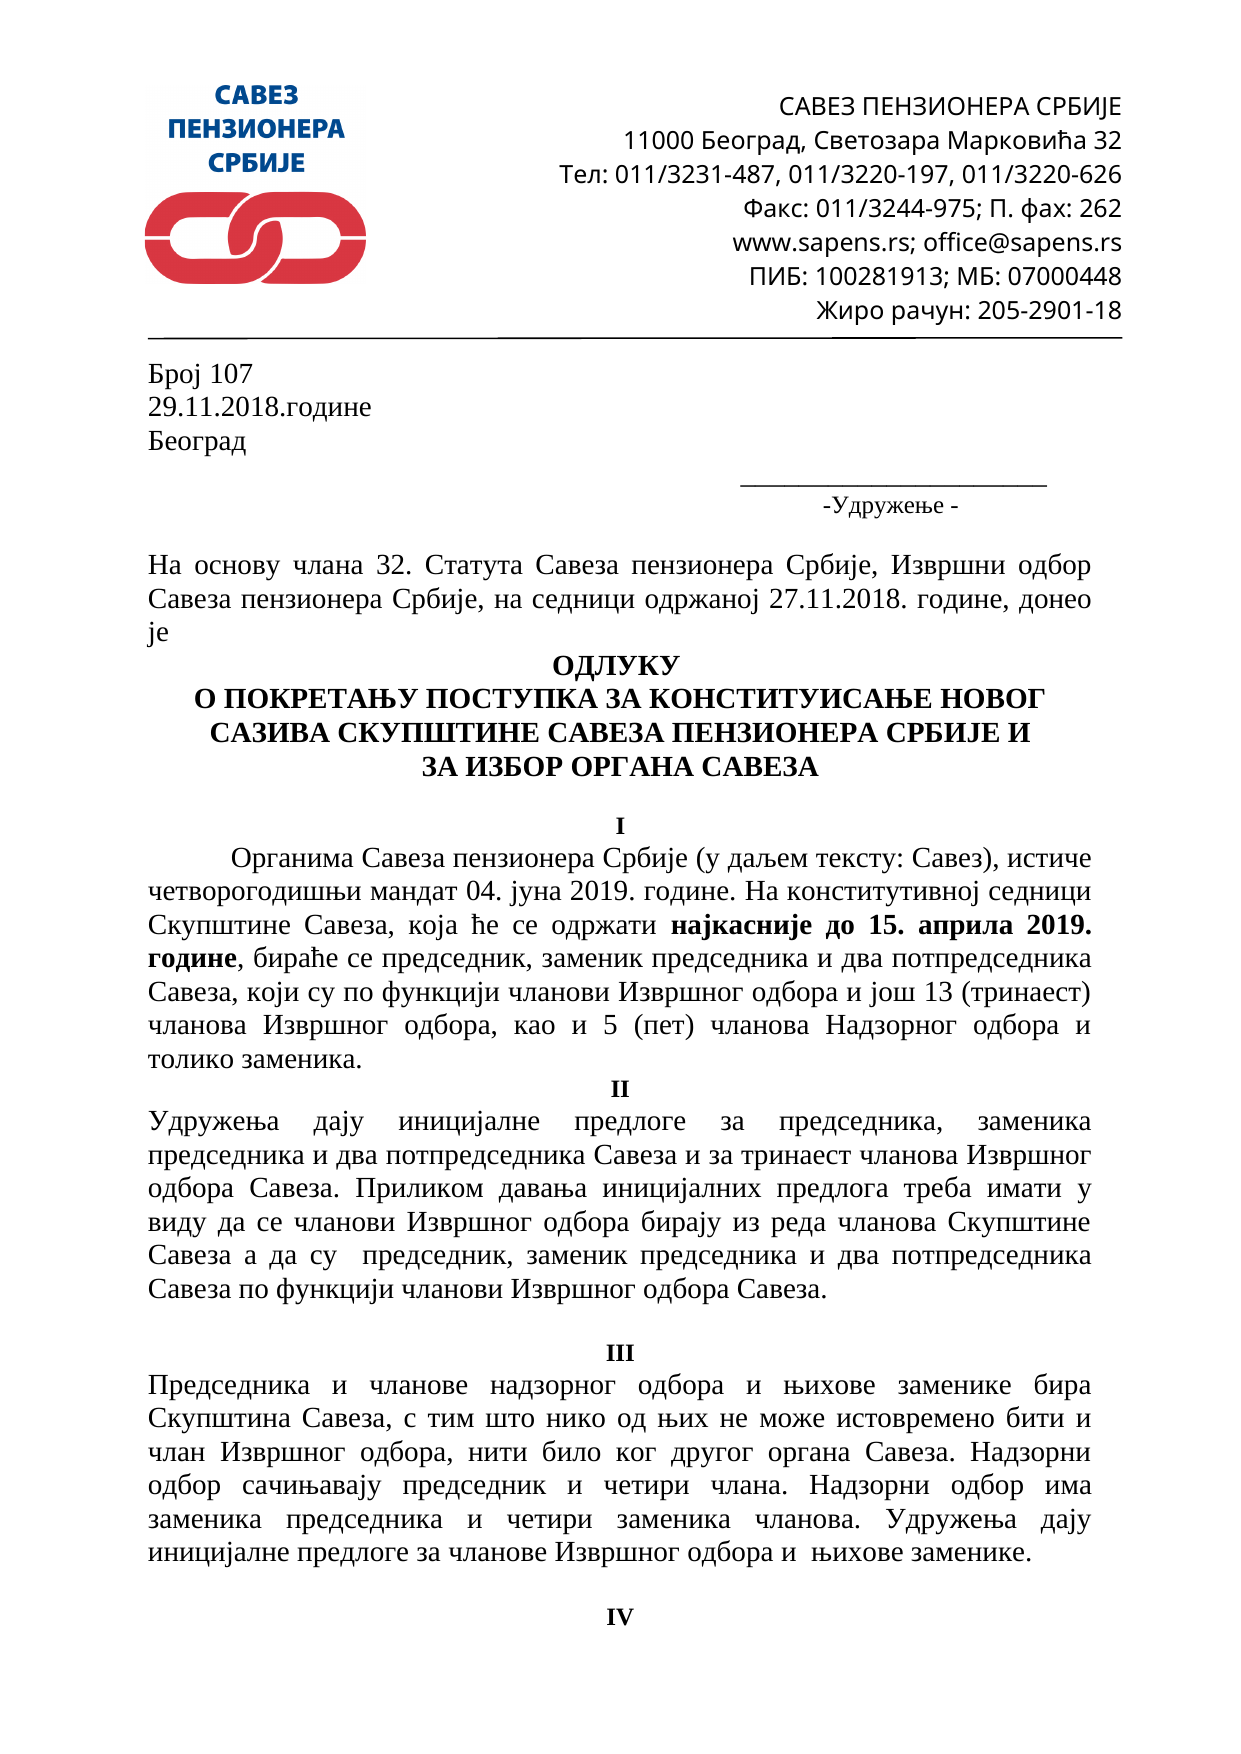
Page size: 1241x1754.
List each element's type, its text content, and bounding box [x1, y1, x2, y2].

text I [148, 811, 1092, 840]
text 29.11.2018.године [148, 389, 1092, 423]
picture [144, 85, 366, 284]
text IV [148, 1602, 1092, 1630]
text Председника и чланове надзорног одбора и њихове заменике бира Скупштина Савеза, с тим што нико од њих не може истовремено бити и члан Извршног одбора, нити било ког другог органа Савеза. Надзорни одбор сачињавају председник и четири члана. Надзорни одбор има заменика председника и четири заменика чланова. Удружења дају иницијалне предлоге за чланове Извршног одбора и њихове заменике. [148, 1367, 1092, 1568]
text II [148, 1074, 1092, 1103]
text ЗА ИЗБОР ОРГАНА САВЕЗА [148, 749, 1092, 782]
text О ПОКРЕТАЊУ ПОСТУПКА ЗА КОНСТИТУИСАЊЕ НОВОГ САЗИВА СКУПШТИНЕ САВЕЗА ПЕНЗИОНЕРА СРБИЈЕ И [148, 682, 1092, 749]
text Удружења дају иницијалне предлоге за председника, заменика председника и два потпредседника Савеза и за тринаест чланова Извршног одбора Савеза. Приликом давања иницијалних предлога треба имати у виду да се чланови Извршног одбора бирају из реда чланова Скупштине Савеза а да су председник, заменик председника и два потпредседника Савеза по функцији чланови Извршног одбора Савеза. [148, 1103, 1092, 1304]
text ОДЛУКУ [523, 648, 1092, 682]
text Београд _____________________ [148, 423, 1092, 490]
text На основу члана 32. Статута Савеза пензионера Србије, Извршни одбор Савеза пензионера Србије, на седници одржаној 27.11.2018. године, донео је [148, 547, 1092, 648]
text Број 107 [148, 356, 1092, 389]
text Органима Савеза пензионера Србије (у даљем тексту: Савез), истиче четворогодишњи мандат 04. јуна 2019. године. На конститутивној седници Скупштине Савеза, која ће се одржати најкасније до 15. априла 2019. године, бираће се председник, заменик председника и два потпредседника Савеза, који су по функцији чланови Извршног одбора и још 13 (тринаест) чланова Извршног одбора, као и 5 (пет) чланова Надзорног одбора и толико заменика. [148, 840, 1092, 1074]
text -Удружење - [748, 490, 1092, 547]
text III [148, 1338, 1092, 1367]
